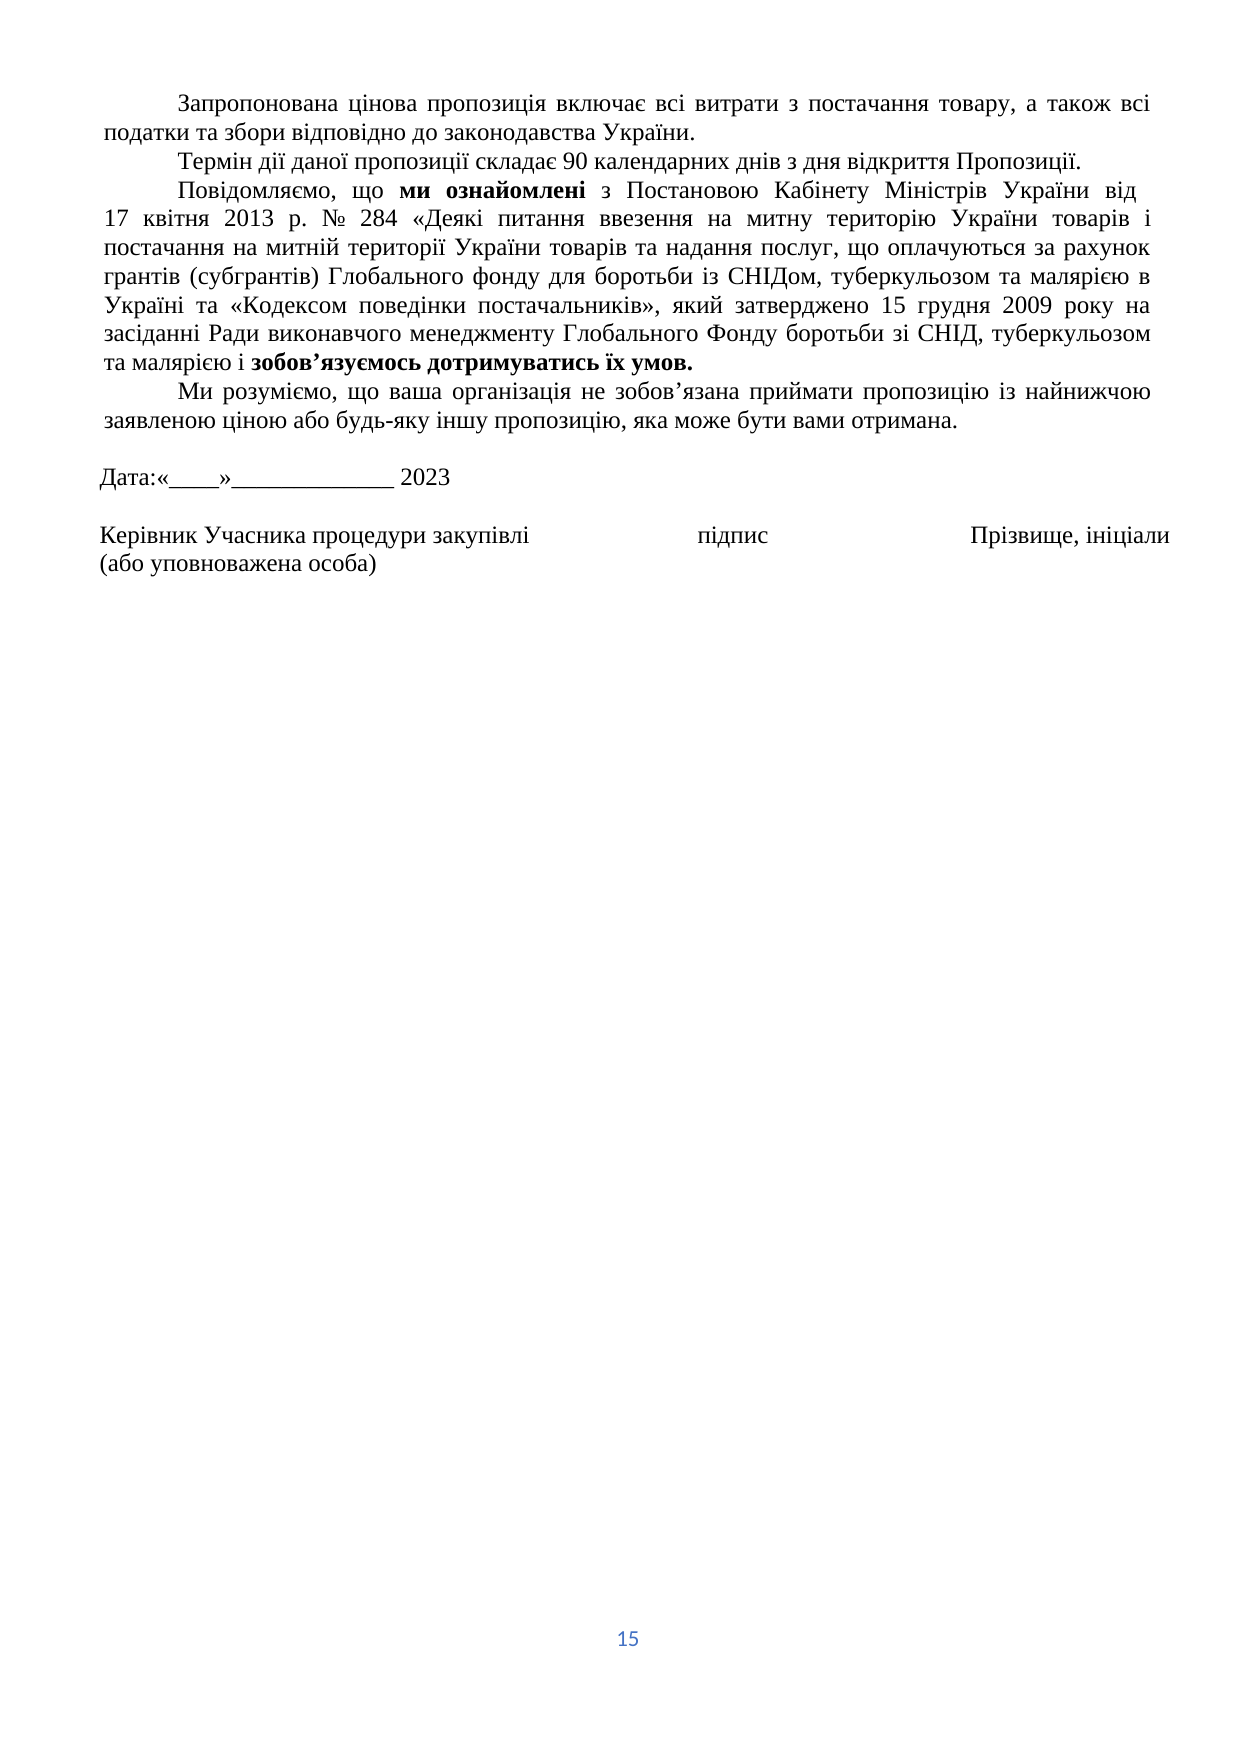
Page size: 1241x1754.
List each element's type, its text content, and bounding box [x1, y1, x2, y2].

text Повідомляємо, що ми ознайомлені з Постановою Кабінету Міністрів України від 17 квітня 2013 р. № 284 «Деякі питання ввезення на митну територію України товарів і постачання на митній території України товарів та надання послуг, що оплачуються за рахунок грантів (субгрантів) Глобального фонду для боротьби із СНІДом, туберкульозом та малярією в Україні та «Кодексом поведінки постачальників», який затверджено 15 грудня 2009 року на засіданні Ради виконавчого менеджменту Глобального Фонду боротьби зі СНІД, туберкульозом та малярією і зобов’язуємось дотримуватись їх умов. [103, 175, 1152, 376]
table_header Прізвище, ініціали [871, 434, 1181, 577]
text Запропонована цінова пропозиція включає всі витрати з постачання товару, а також всі податки та збори відповідно до законодавства України. [103, 88, 1152, 146]
table_header підпис [594, 434, 871, 577]
text Термін дії даної пропозиції складає 90 календарних днів з дня відкриття Пропозиції. [103, 146, 1152, 175]
table_header Дата:«____»_____________ 2023 Керівник Учасника процедури закупівлі (або уповноважена особа) [88, 434, 594, 577]
text Ми розуміємо, що ваша організація не зобов’язана приймати пропозицію із найнижчою заявленою ціною або будь-яку іншу пропозицію, яка може бути вами отримана. [103, 376, 1152, 433]
